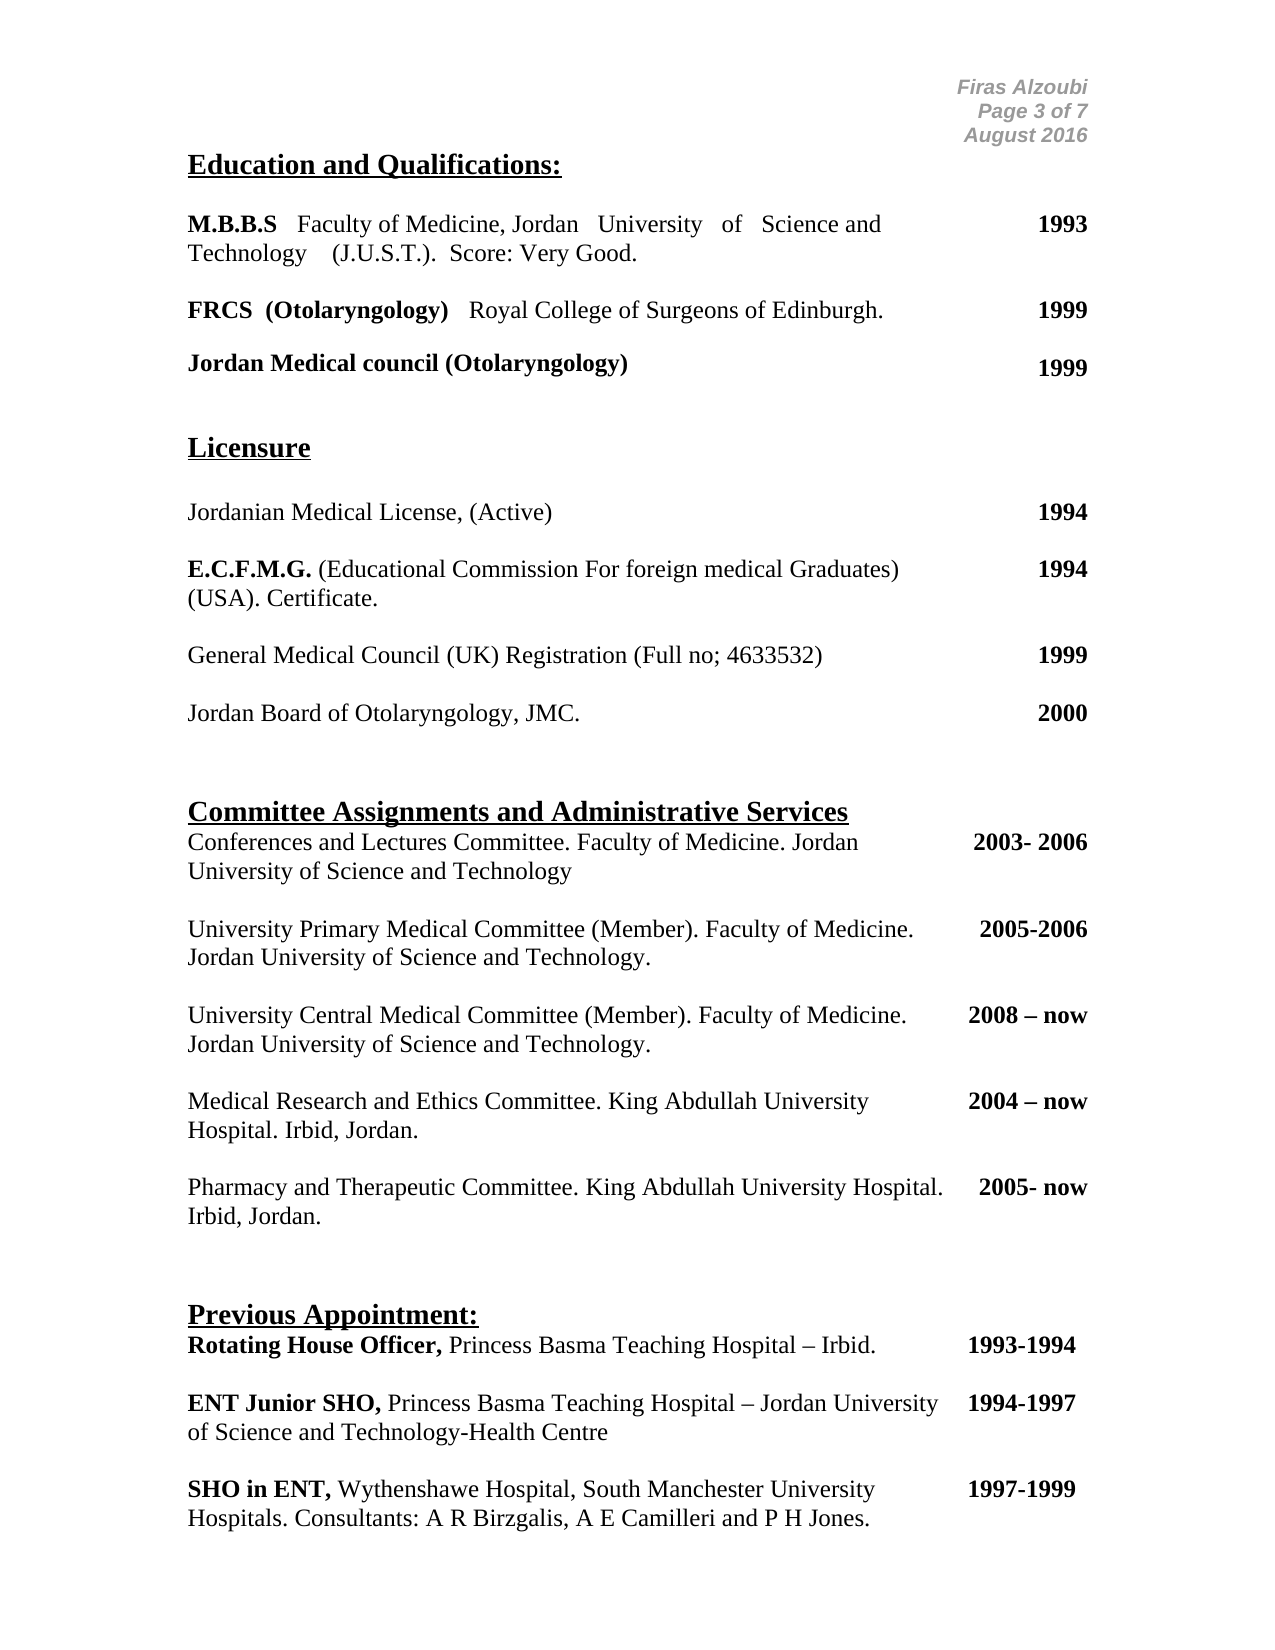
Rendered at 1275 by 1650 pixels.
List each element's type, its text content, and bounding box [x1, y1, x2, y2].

table_header 1993 1999 1999 [956, 209, 1099, 396]
text Previous Appointment: [187, 1297, 1087, 1331]
table_header Jordanian Medical License, (Active) E.C.F.M.G. (Educational Commission For foreign medical Graduates) (USA). Certificate. General Medical Council (UK) Registration (Full no; 4633532) Jordan Board of Otolaryngology, JMC. [176, 497, 956, 727]
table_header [956, 1331, 1099, 1532]
text Licensure [187, 430, 1087, 463]
text Committee Assignments and Administrative Services [187, 794, 1087, 827]
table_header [176, 1331, 956, 1532]
table_header 2003- 2006 2005-2006 2008 – now 2004 – now 2005- now [956, 828, 1099, 1230]
table_header M.B.B.S Faculty of Medicine, Jordan University of Science and Technology (J.U.S.T.). Score: Very Good. FRCS (Otolaryngology) Royal College of Surgeons of Edinburgh. Jordan Medical council (Otolaryngology) [176, 209, 956, 396]
table_header 1994 1994 1999 2000 [956, 497, 1099, 727]
table_header Conferences and Lectures Committee. Faculty of Medicine. Jordan University of Science and Technology University Primary Medical Committee (Member). Faculty of Medicine. Jordan University of Science and Technology. University Central Medical Committee (Member). Faculty of Medicine. Jordan University of Science and Technology. Medical Research and Ethics Committee. King Abdullah University Hospital. Irbid, Jordan. Pharmacy and Therapeutic Committee. King Abdullah University Hospital. Irbid, Jordan. [176, 828, 956, 1230]
text Education and Qualifications: [187, 147, 1087, 180]
